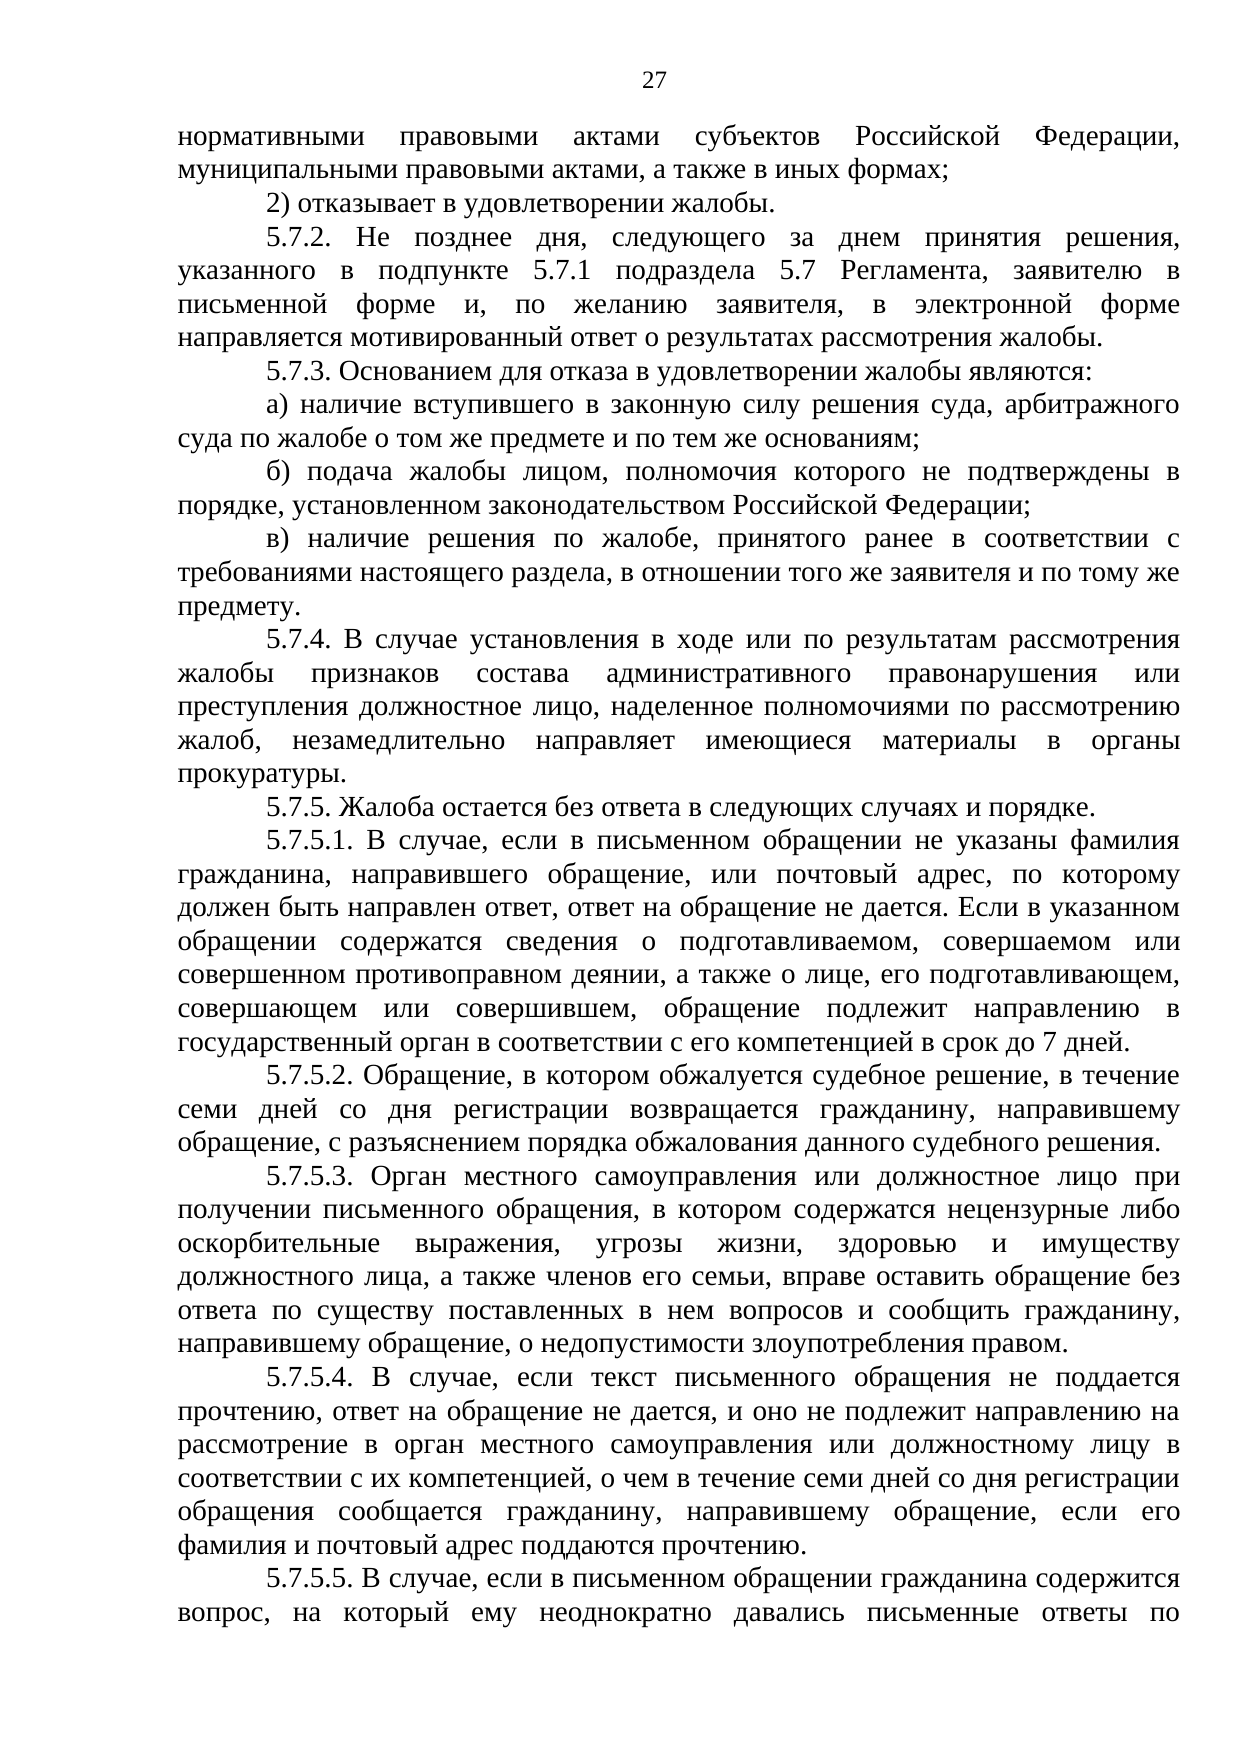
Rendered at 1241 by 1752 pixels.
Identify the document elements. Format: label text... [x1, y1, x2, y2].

text 5.7.5.3. Орган местного самоуправления или должностное лицо при получении письменного обращения, в котором содержатся нецензурные либо оскорбительные выражения, угрозы жизни, здоровью и имуществу должностного лица, а также членов его семьи, вправе оставить обращение без ответа по существу поставленных в нем вопросов и сообщить гражданину, направившему обращение, о недопустимости злоупотребления правом. [177, 1158, 1181, 1359]
text 5.7.5. Жалоба остается без ответа в следующих случаях и порядке. [177, 789, 1181, 822]
text 5.7.4. В случае установления в ходе или по результатам рассмотрения жалобы признаков состава административного правонарушения или преступления должностное лицо, наделенное полномочиями по рассмотрению жалоб, незамедлительно направляет имеющиеся материалы в органы прокуратуры. [177, 621, 1181, 789]
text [177, 1560, 1181, 1627]
text 5.7.5.2. Обращение, в котором обжалуется судебное решение, в течение семи дней со дня регистрации возвращается гражданину, направившему обращение, с разъяснением порядка обжалования данного судебного решения. [177, 1057, 1181, 1158]
text 5.7.5.4. В случае, если текст письменного обращения не поддается прочтению, ответ на обращение не дается, и оно не подлежит направлению на рассмотрение в орган местного самоуправления или должностному лицу в соответствии с их компетенцией, о чем в течение семи дней со дня регистрации обращения сообщается гражданину, направившему обращение, если его фамилия и почтовый адрес поддаются прочтению. [177, 1359, 1181, 1560]
text 2) отказывает в удовлетворении жалобы. [177, 185, 1181, 219]
text 5.7.2. Не позднее дня, следующего за днем принятия решения, указанного в подпункте 5.7.1 подраздела 5.7 Регламента, заявителю в письменной форме и, по желанию заявителя, в электронной форме направляется мотивированный ответ о результатах рассмотрения жалобы. [177, 219, 1181, 353]
text в) наличие решения по жалобе, принятого ранее в соответствии с требованиями настоящего раздела, в отношении того же заявителя и по тому же предмету. [177, 521, 1181, 621]
text 5.7.3. Основанием для отказа в удовлетворении жалобы являются: [177, 353, 1181, 386]
text 5.7.5.1. В случае, если в письменном обращении не указаны фамилия гражданина, направившего обращение, или почтовый адрес, по которому должен быть направлен ответ, ответ на обращение не дается. Если в указанном обращении содержатся сведения о подготавливаемом, совершаемом или совершенном противоправном деянии, а также о лице, его подготавливающем, совершающем или совершившем, обращение подлежит направлению в государственный орган в соответствии с его компетенцией в срок до 7 дней. [177, 822, 1181, 1057]
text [177, 118, 1181, 185]
text а) наличие вступившего в законную силу решения суда, арбитражного суда по жалобе о том же предмете и по тем же основаниям; [177, 386, 1181, 453]
text б) подача жалобы лицом, полномочия которого не подтверждены в порядке, установленном законодательством Российской Федерации; [177, 453, 1181, 521]
